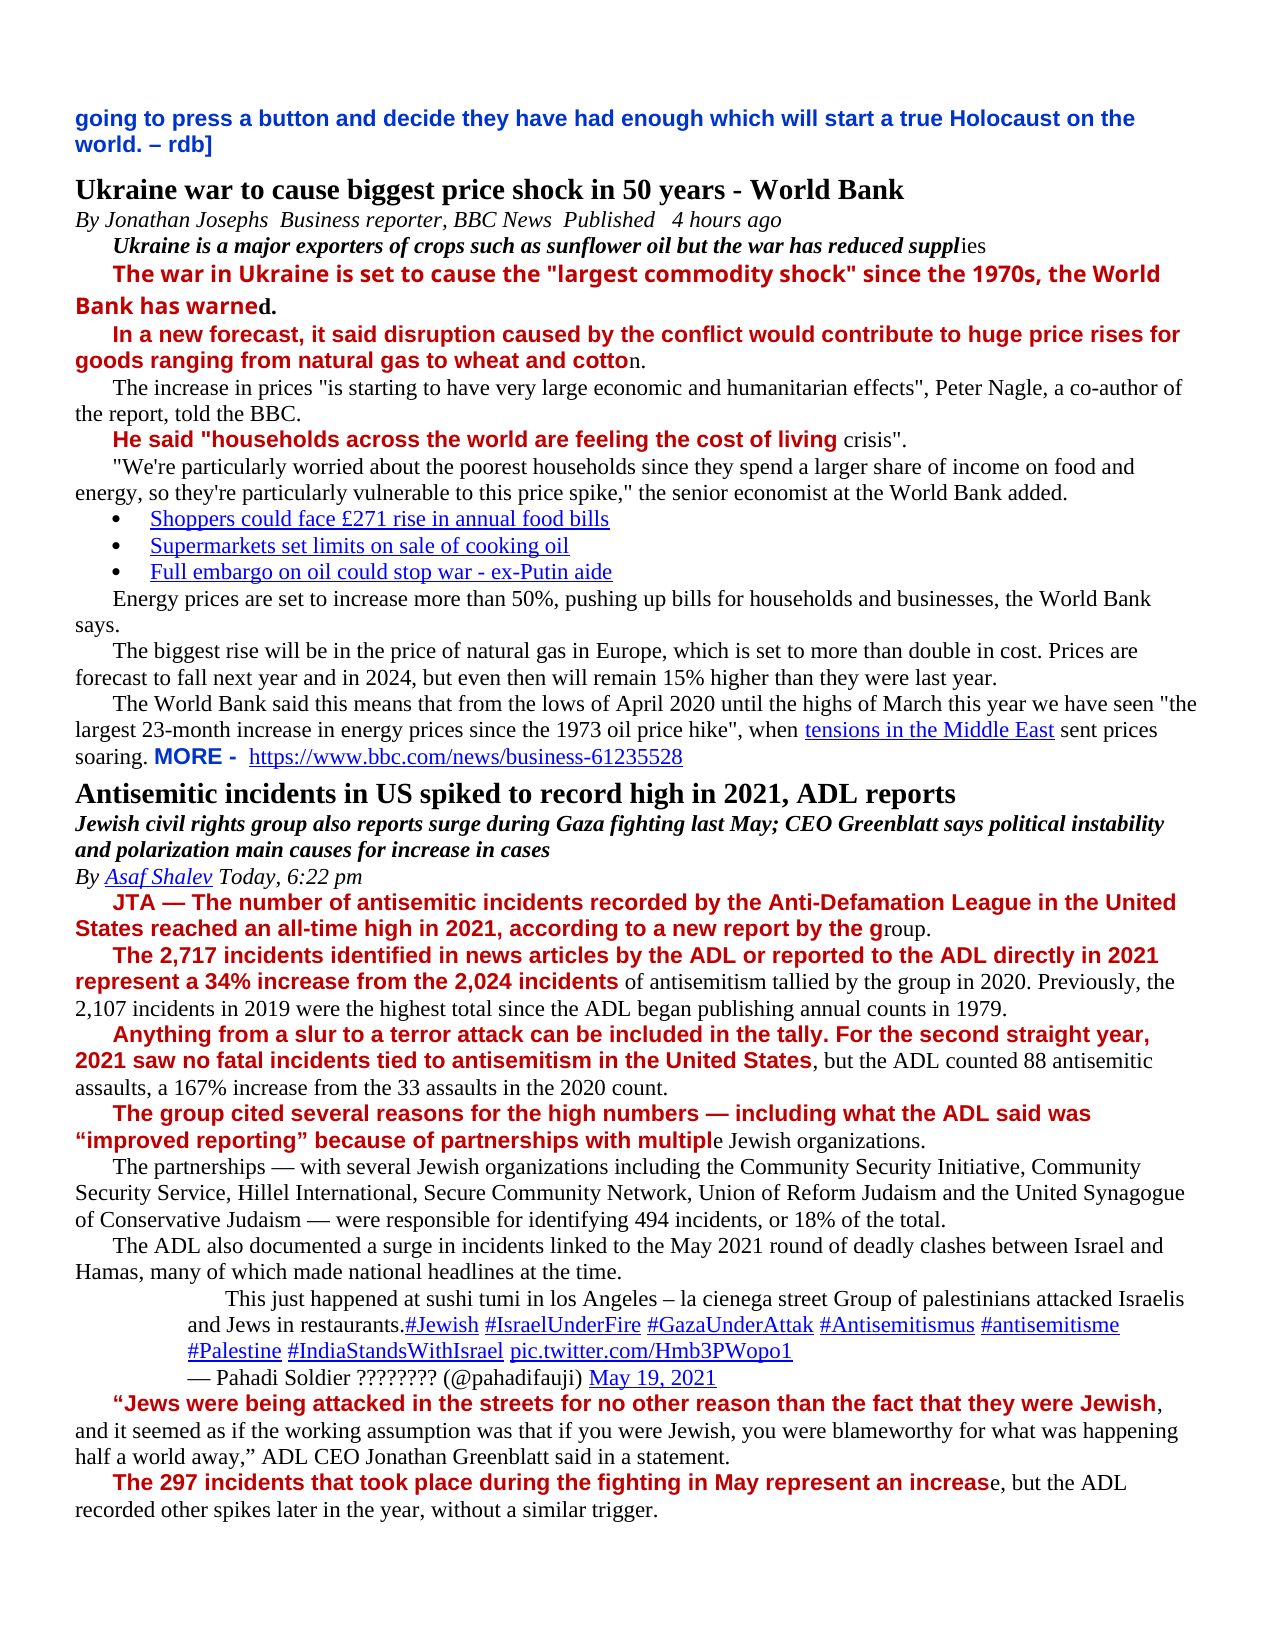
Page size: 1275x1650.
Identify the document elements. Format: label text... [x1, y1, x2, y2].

text Jewish civil rights group also reports surge during Gaza fighting last May; CEO Greenblatt says political instability and polarization main causes for increase in cases [75, 810, 1200, 863]
text Ukraine war to cause biggest price shock in 50 years - World Bank [75, 172, 1200, 206]
text The ADL also documented a surge in incidents linked to the May 2021 round of deadly clashes between Israel and Hamas, many of which made national headlines at the time. [75, 1232, 1200, 1285]
text Antisemitic incidents in US spiked to record high in 2021, ADL reports [75, 776, 1200, 810]
text Energy prices are set to increase more than 50%, pushing up bills for households and businesses, the World Bank says. [75, 584, 1200, 637]
text Anything from a slur to a terror attack can be included in the tally. For the second straight year, 2021 saw no fatal incidents tied to antisemitism in the United States, but the ADL counted 88 antisemitic assaults, a 167% increase from the 33 assaults in the 2020 count. [75, 1021, 1200, 1100]
text The 2,717 incidents identified in news articles by the ADL or reported to the ADL directly in 2021 represent a 34% increase from the 2,024 incidents of antisemitism tallied by the group in 2020. Previously, the 2,107 incidents in 2019 were the highest total since the ADL began publishing annual counts in 1979. [75, 942, 1200, 1021]
text By Asaf Shalev Today, 6:22 pm [75, 863, 1200, 889]
text The World Bank said this means that from the lows of April 2020 until the highs of March this year we have seen "the largest 23-month increase in energy prices since the 1973 oil price hike", when tensions in the Middle East sent prices soaring. MORE - https://www.bbc.com/news/business-61235528 [75, 690, 1200, 769]
list Supermarkets set limits on sale of cooking oil [112, 532, 1200, 558]
text JTA — The number of antisemitic incidents recorded by the Anti-Defamation League in the United States reached an all-time high in 2021, according to a new report by the group. [75, 889, 1200, 942]
text — Pahadi Soldier ???????? (@pahadifauji) May 19, 2021 [187, 1364, 1200, 1390]
text Ukraine is a major exporters of crops such as sunflower oil but the war has reduced supplies [75, 232, 1200, 258]
list Full embargo on oil could stop war - ex-Putin aide [112, 558, 1200, 584]
list Shoppers could face £271 rise in annual food bills [112, 506, 1200, 532]
text The 297 incidents that took place during the fighting in May represent an increase, but the ADL recorded other spikes later in the year, without a similar trigger. [75, 1469, 1200, 1522]
text By Jonathan Josephs Business reporter, BBC News Published 4 hours ago [75, 206, 1200, 232]
text This just happened at sushi tumi in los Angeles – la cienega street Group of palestinians attacked Israelis and Jews in restaurants.#Jewish #IsraelUnderFire #GazaUnderAttak #Antisemitismus #antisemitisme #Palestine #IndiaStandsWithIsrael pic.twitter.com/Hmb3PWopo1 [187, 1285, 1200, 1364]
text The biggest rise will be in the price of natural gas in Europe, which is set to more than double in cost. Prices are forecast to fall next year and in 2024, but even then will remain 15% higher than they were last year. [75, 637, 1200, 690]
text “Jews were being attacked in the streets for no other reason than the fact that they were Jewish, and it seemed as if the working assumption was that if you were Jewish, you were blameworthy for what was happening half a world away,” ADL CEO Jonathan Greenblatt said in a statement. [75, 1390, 1200, 1469]
text "We're particularly worried about the poorest households since they spend a larger share of income on food and energy, so they're particularly vulnerable to this price spike," the senior economist at the World Bank added. [75, 453, 1200, 506]
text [75, 105, 1200, 158]
text In a new forecast, it said disruption caused by the conflict would contribute to huge price rises for goods ranging from natural gas to wheat and cotton. [75, 321, 1200, 374]
text The increase in prices "is starting to have very large economic and humanitarian effects", Peter Nagle, a co-author of the report, told the BBC. [75, 374, 1200, 426]
text He said "households across the world are feeling the cost of living crisis". [75, 426, 1200, 453]
text The war in Ukraine is set to cause the "largest commodity shock" since the 1970s, the World Bank has warned. [75, 258, 1200, 321]
text The partnerships — with several Jewish organizations including the Community Security Initiative, Community Security Service, Hillel International, Secure Community Network, Union of Reform Judaism and the United Synagogue of Conservative Judaism — were responsible for identifying 494 incidents, or 18% of the total. [75, 1153, 1200, 1232]
text The group cited several reasons for the high numbers — including what the ADL said was “improved reporting” because of partnerships with multiple Jewish organizations. [75, 1100, 1200, 1153]
